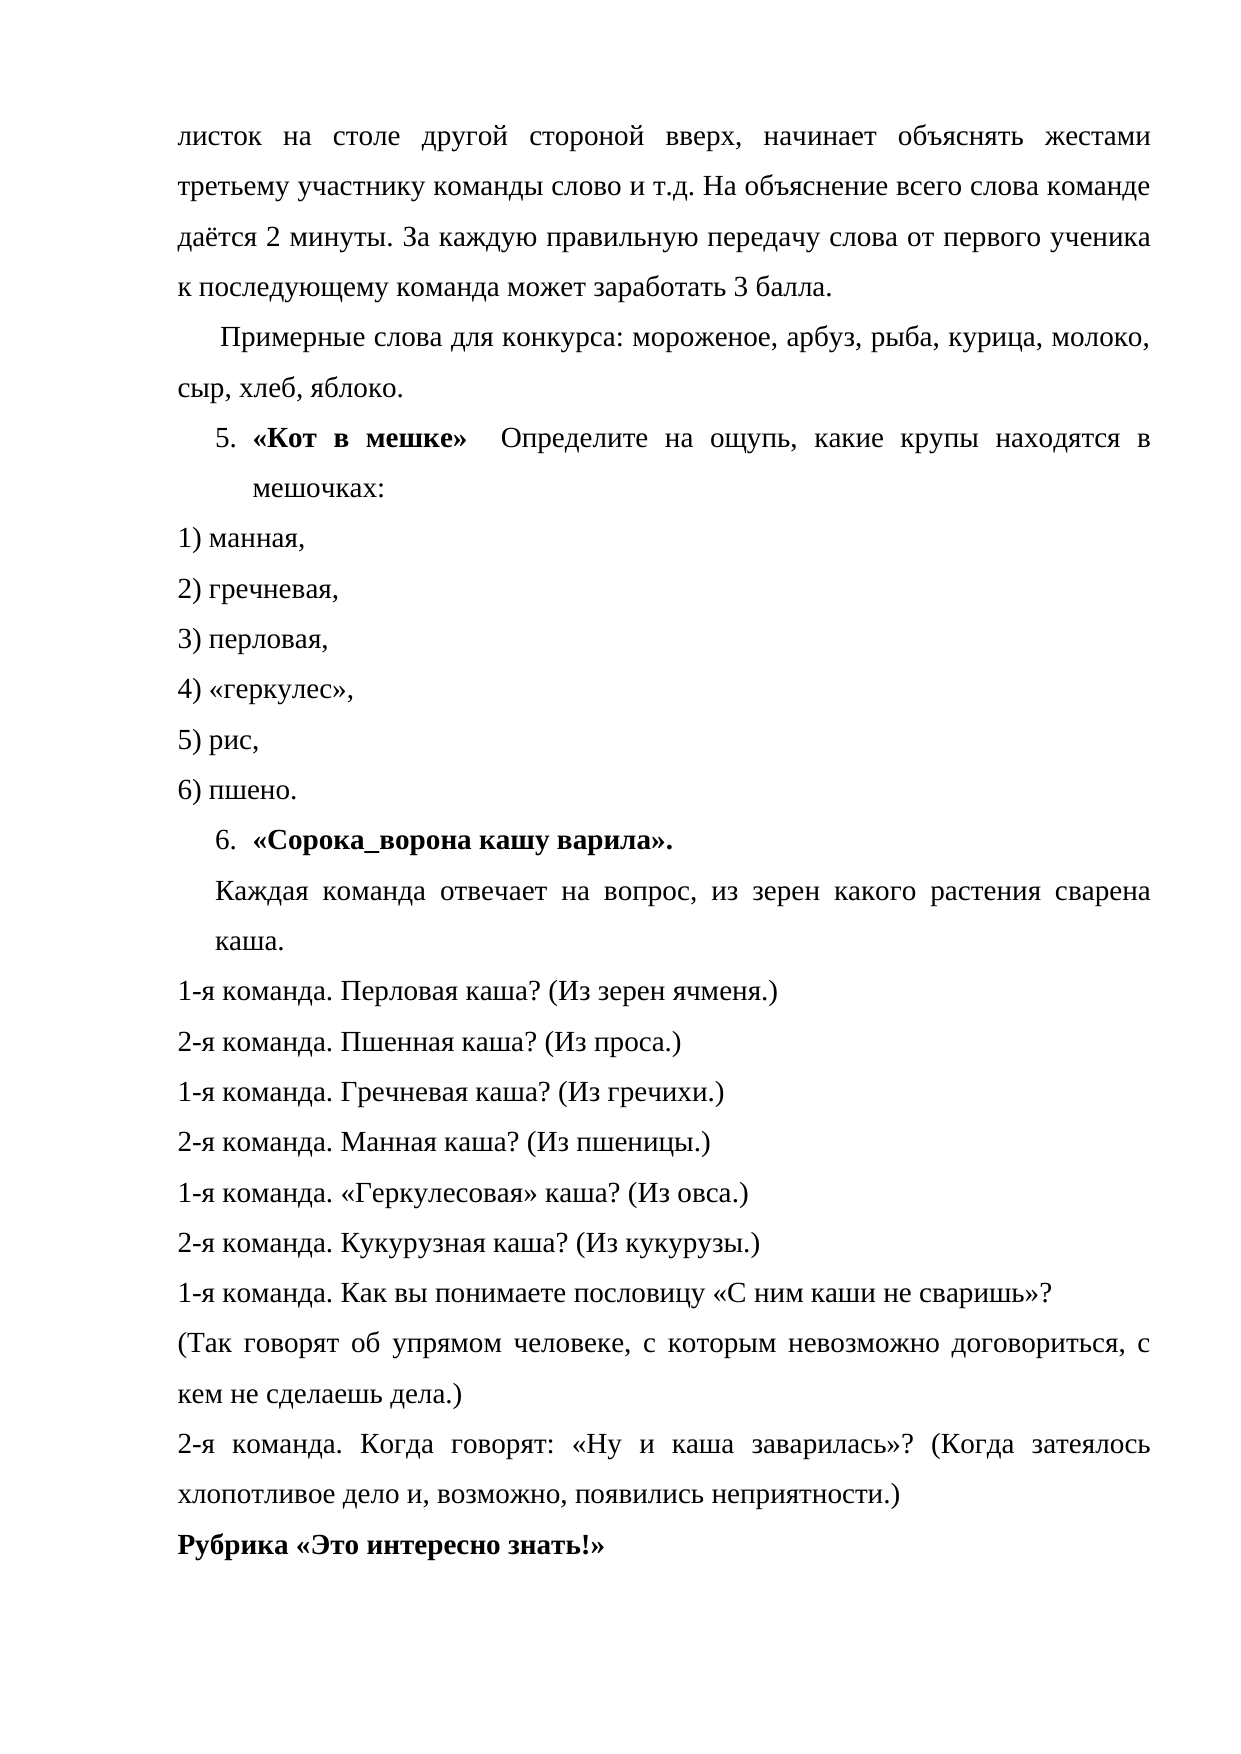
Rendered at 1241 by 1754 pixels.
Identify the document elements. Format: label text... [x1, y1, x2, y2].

text 2-я команда. Когда говорят: «Ну и каша заварилась»? (Когда затеялось хлопотливое дело и, возможно, появились неприятности.) [177, 1426, 1152, 1510]
text Примерные слова для конкурса: мороженое, арбуз, рыба, курица, молоко, сыр, хлеб, яблоко. [177, 319, 1152, 403]
text 2-я команда. Манная каша? (Из пшеницы.) [177, 1124, 1152, 1158]
text Каждая команда отвечает на вопрос, из зерен какого растения сварена каша. [215, 873, 1152, 957]
list «Сорока_ворона кашу варила». [215, 822, 1152, 856]
text 5) рис, [177, 722, 1152, 755]
text 2-я команда. Пшенная каша? (Из проса.) [177, 1024, 1152, 1057]
text 1-я команда. Как вы понимаете пословицу «С ним каши не сваришь»? [177, 1275, 1152, 1309]
text Рубрика «Это интересно знать!» [177, 1527, 1152, 1560]
list «Кот в мешке» Определите на ощупь, какие крупы находятся в мешочках: [215, 420, 1152, 504]
text 2-я команда. Кукурузная каша? (Из кукурузы.) [177, 1225, 1152, 1258]
text 6) пшено. [177, 772, 1152, 806]
text 4) «геркулес», [177, 672, 1152, 705]
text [177, 118, 1152, 303]
text 3) перловая, [177, 621, 1152, 655]
text 2) гречневая, [177, 571, 1152, 604]
text 1-я команда. Перловая каша? (Из зерен ячменя.) [177, 973, 1152, 1007]
text 1) манная, [177, 521, 1152, 554]
text 1-я команда. Гречневая каша? (Из гречихи.) [177, 1074, 1152, 1108]
text 1-я команда. «Геркулесовая» каша? (Из овса.) [177, 1175, 1152, 1208]
text (Так говорят об упрямом человеке, с которым невозможно договориться, с кем не сделаешь дела.) [177, 1326, 1152, 1409]
